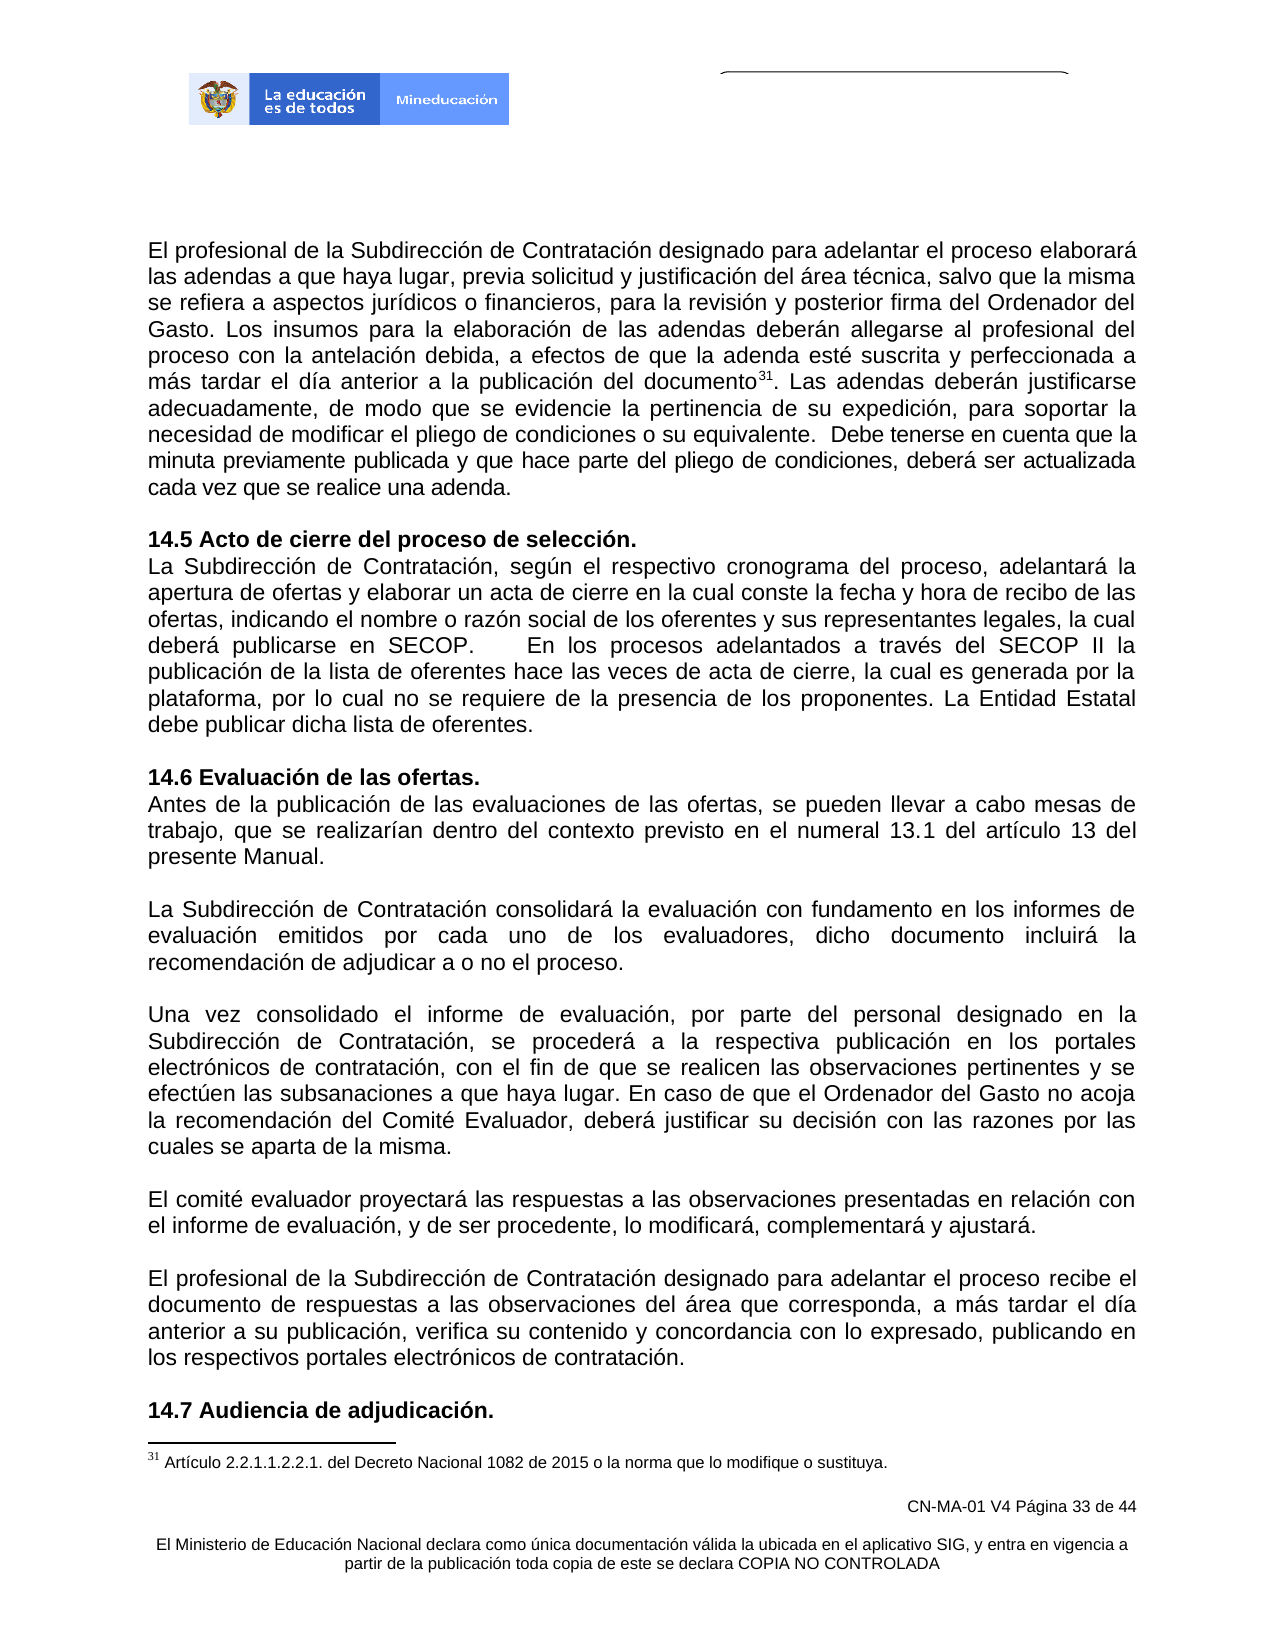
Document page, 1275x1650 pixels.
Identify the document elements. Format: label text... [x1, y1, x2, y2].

picture [187, 73, 509, 124]
text Antes de la publicación de las evaluaciones de las ofertas, se pueden llevar a cabo mesas de trabajo, que se realizarían dentro del contexto previsto en el numeral 13.1 del artículo 13 del presente Manual. [148, 791, 1137, 869]
text El profesional de la Subdirección de Contratación designado para adelantar el proceso elaborará las adendas a que haya lugar, previa solicitud y justificación del área técnica, salvo que la misma se refiera a aspectos jurídicos o financieros, para la revisión y posterior firma del Ordenador del Gasto. Los insumos para la elaboración de las adendas deberán allegarse al profesional del proceso con la antelación debida, a efectos de que la adenda esté suscrita y perfeccionada a más tardar el día anterior a la publicación del documento. Las adendas deberán justificarse adecuadamente, de modo que se evidencie la pertinencia de su expedición, para soportar la necesidad de modificar el pliego de condiciones o su equivalente. Debe tenerse en cuenta que la minuta previamente publicada y que hace parte del pliego de condiciones, deberá ser actualizada cada vez que se realice una adenda. [148, 237, 1137, 500]
text El comité evaluador proyectará las respuestas a las observaciones presentadas en relación con el informe de evaluación, y de ser procedente, lo modificará, complementará y ajustará. [148, 1186, 1137, 1238]
text El profesional de la Subdirección de Contratación designado para adelantar el proceso recibe el documento de respuestas a las observaciones del área que corresponda, a más tardar el día anterior a su publicación, verifica su contenido y concordancia con lo expresado, publicando en los respectivos portales electrónicos de contratación. [148, 1265, 1137, 1370]
text 14.7 Audiencia de adjudicación. [148, 1397, 1137, 1423]
text La Subdirección de Contratación, según el respectivo cronograma del proceso, adelantará la apertura de ofertas y elaborar un acta de cierre en la cual conste la fecha y hora de recibo de las ofertas, indicando el nombre o razón social de los oferentes y sus representantes legales, la cual deberá publicarse en SECOP. En los procesos adelantados a través del SECOP II la publicación de la lista de oferentes hace las veces de acta de cierre, la cual es generada por la plataforma, por lo cual no se requiere de la presencia de los proponentes. La Entidad Estatal debe publicar dicha lista de oferentes. [148, 553, 1137, 738]
text Una vez consolidado el informe de evaluación, por parte del personal designado en la Subdirección de Contratación, se procederá a la respectiva publicación en los portales electrónicos de contratación, con el fin de que se realicen las observaciones pertinentes y se efectúen las subsanaciones a que haya lugar. En caso de que el Ordenador del Gasto no acoja la recomendación del Comité Evaluador, deberá justificar su decisión con las razones por las cuales se aparta de la misma. [148, 1001, 1137, 1159]
text La Subdirección de Contratación consolidará la evaluación con fundamento en los informes de evaluación emitidos por cada uno de los evaluadores, dicho documento incluirá la recomendación de adjudicar a o no el proceso. [148, 896, 1137, 975]
text 14.5 Acto de cierre del proceso de selección. [148, 526, 1137, 553]
text 14.6 Evaluación de las ofertas. [148, 764, 1137, 791]
